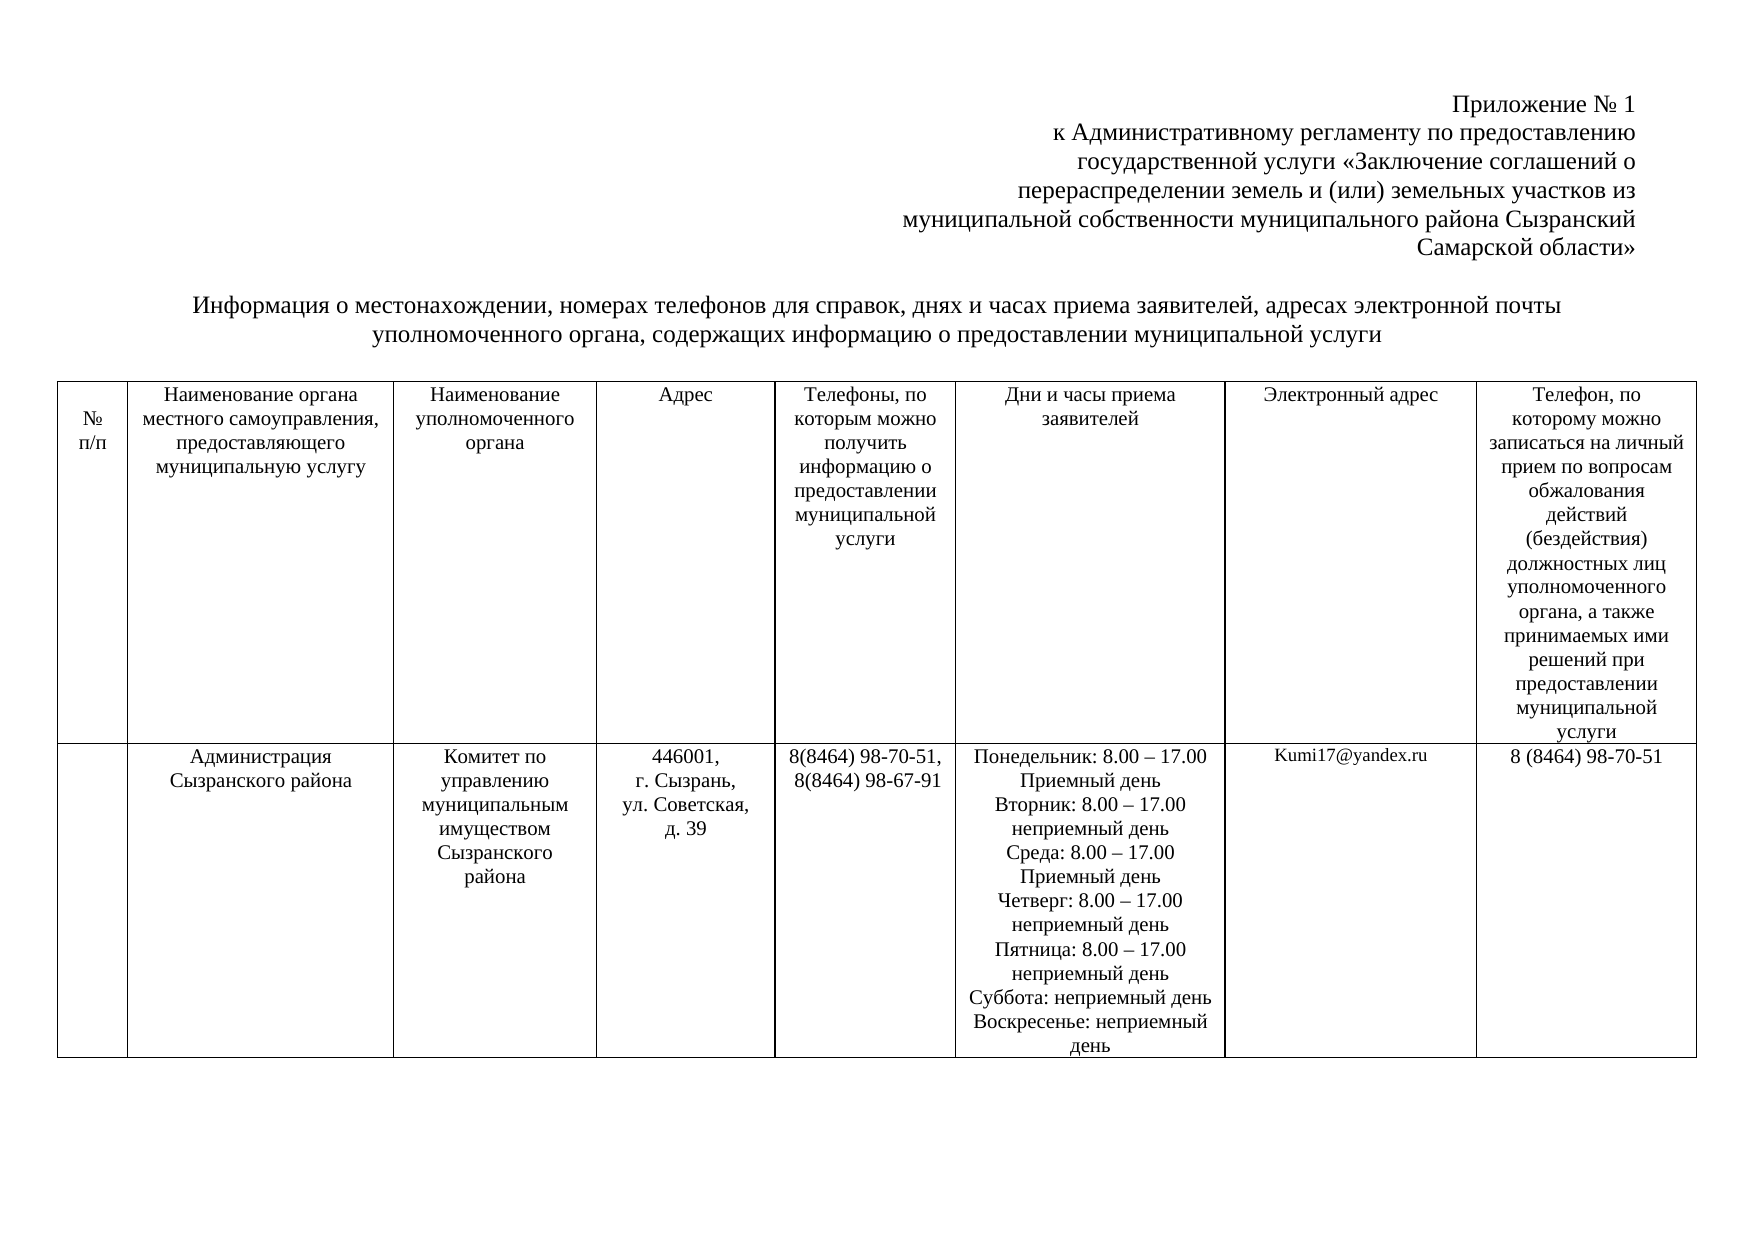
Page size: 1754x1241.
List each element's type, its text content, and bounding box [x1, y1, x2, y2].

table_header Наименование органа местного самоуправления, предоставляющего муниципальную услугу [128, 382, 393, 743]
text Информация о местонахождении, номерах телефонов для справок, днях и часах приема заявителей, адресах электронной почты уполномоченного органа, содержащих информацию о предоставлении муниципальной услуги [118, 290, 1636, 347]
table_cell Администрация Сызранского района [128, 744, 393, 1057]
table_cell [58, 744, 127, 1057]
table_cell Понедельник: 8.00 – 17.00 Приемный день Вторник: 8.00 – 17.00 неприемный день Среда: 8.00 – 17.00 Приемный день Четверг: 8.00 – 17.00 неприемный день Пятница: 8.00 – 17.00 неприемный день Суббота: неприемный день Воскресенье: неприемный день [956, 744, 1224, 1057]
text Приложение № 1 [871, 89, 1636, 117]
table_cell Комитет по управлению муниципальным имуществом Сызранского района [394, 744, 596, 1057]
table_header Дни и часы приема заявителей [956, 382, 1224, 743]
table_header Адрес [597, 382, 774, 743]
table_header Телефон, по которому можно записаться на личный прием по вопросам обжалования действий (бездействия) должностных лиц уполномоченного органа, а также принимаемых ими решений при предоставлении муниципальной услуги [1477, 382, 1696, 743]
table_cell Kumi17@yandex.ru [1226, 744, 1476, 1057]
table_cell 8(8464) 98-70-51, 8(8464) 98-67-91 [776, 744, 955, 1057]
text к Административному регламенту по предоставлению государственной услуги «Заключение соглашений о перераспределении земель и (или) земельных участков из муниципальной собственности муниципального района Сызранский Самарской области» [871, 117, 1636, 261]
table_cell 8 (8464) 98-70-51 [1477, 744, 1696, 1057]
table_header Электронный адрес [1226, 382, 1476, 743]
table_header Телефоны, по которым можно получить информацию о предоставлении муниципальной услуги [776, 382, 955, 743]
table_header № п/п [58, 382, 127, 743]
table_cell 446001, г. Сызрань, ул. Советская, д. 39 [597, 744, 774, 1057]
table_header Наименование уполномоченного органа [394, 382, 596, 743]
